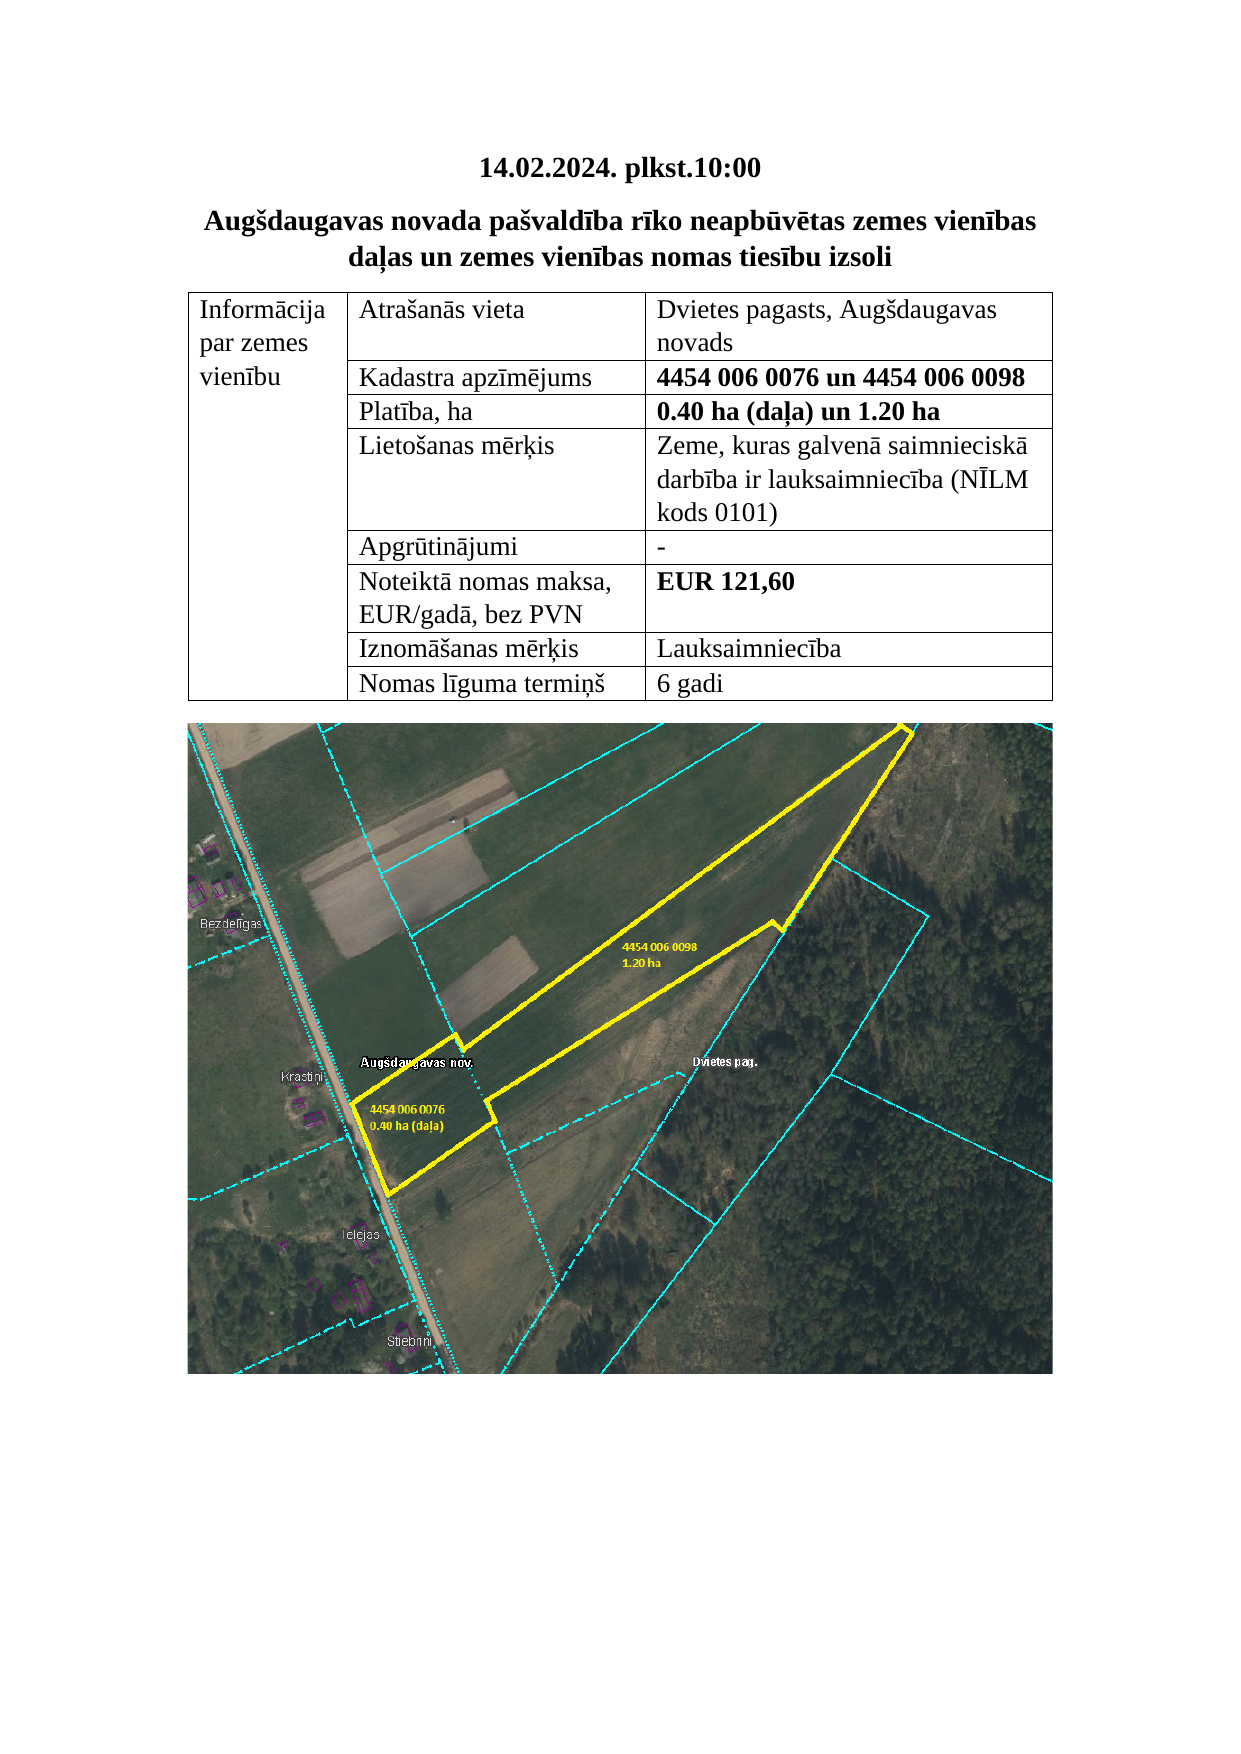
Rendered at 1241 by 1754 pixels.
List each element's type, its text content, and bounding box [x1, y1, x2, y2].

table_cell Nomas līguma termiņš [348, 667, 645, 700]
table_cell 4454 006 0076 un 4454 006 0098 [646, 361, 1052, 394]
table_cell Kadastra apzīmējums [348, 361, 645, 394]
table_cell Platība, ha [348, 395, 645, 428]
table_header Dvietes pagasts, Augšdaugavas novads [646, 293, 1052, 359]
table_cell Zeme, kuras galvenā saimnieciskā darbība ir lauksaimniecība (NĪLM kods 0101) [646, 429, 1052, 529]
table_cell 6 gadi [646, 667, 1052, 700]
table_cell - [646, 531, 1052, 564]
picture [187, 723, 1053, 1374]
text Augšdaugavas novada pašvaldība rīko neapbūvētas zemes vienības daļas un zemes vienības nomas tiesību izsoli [187, 203, 1053, 272]
table_cell Noteiktā nomas maksa, EUR/gadā, bez PVN [348, 565, 645, 632]
table_cell Lauksaimniecība [646, 633, 1052, 666]
text 14.02.2024. plkst.10:00 [187, 150, 1053, 183]
table_header Atrašanās vieta [348, 293, 645, 359]
table_cell EUR 121,60 [646, 565, 1052, 632]
table_cell Lietošanas mērķis [348, 429, 645, 529]
table_cell 0.40 ha (daļa) un 1.20 ha [646, 395, 1052, 428]
table_cell Iznomāšanas mērķis [348, 633, 645, 666]
table_header Informācija par zemes vienību [189, 293, 347, 700]
table_cell Apgrūtinājumi [348, 531, 645, 564]
